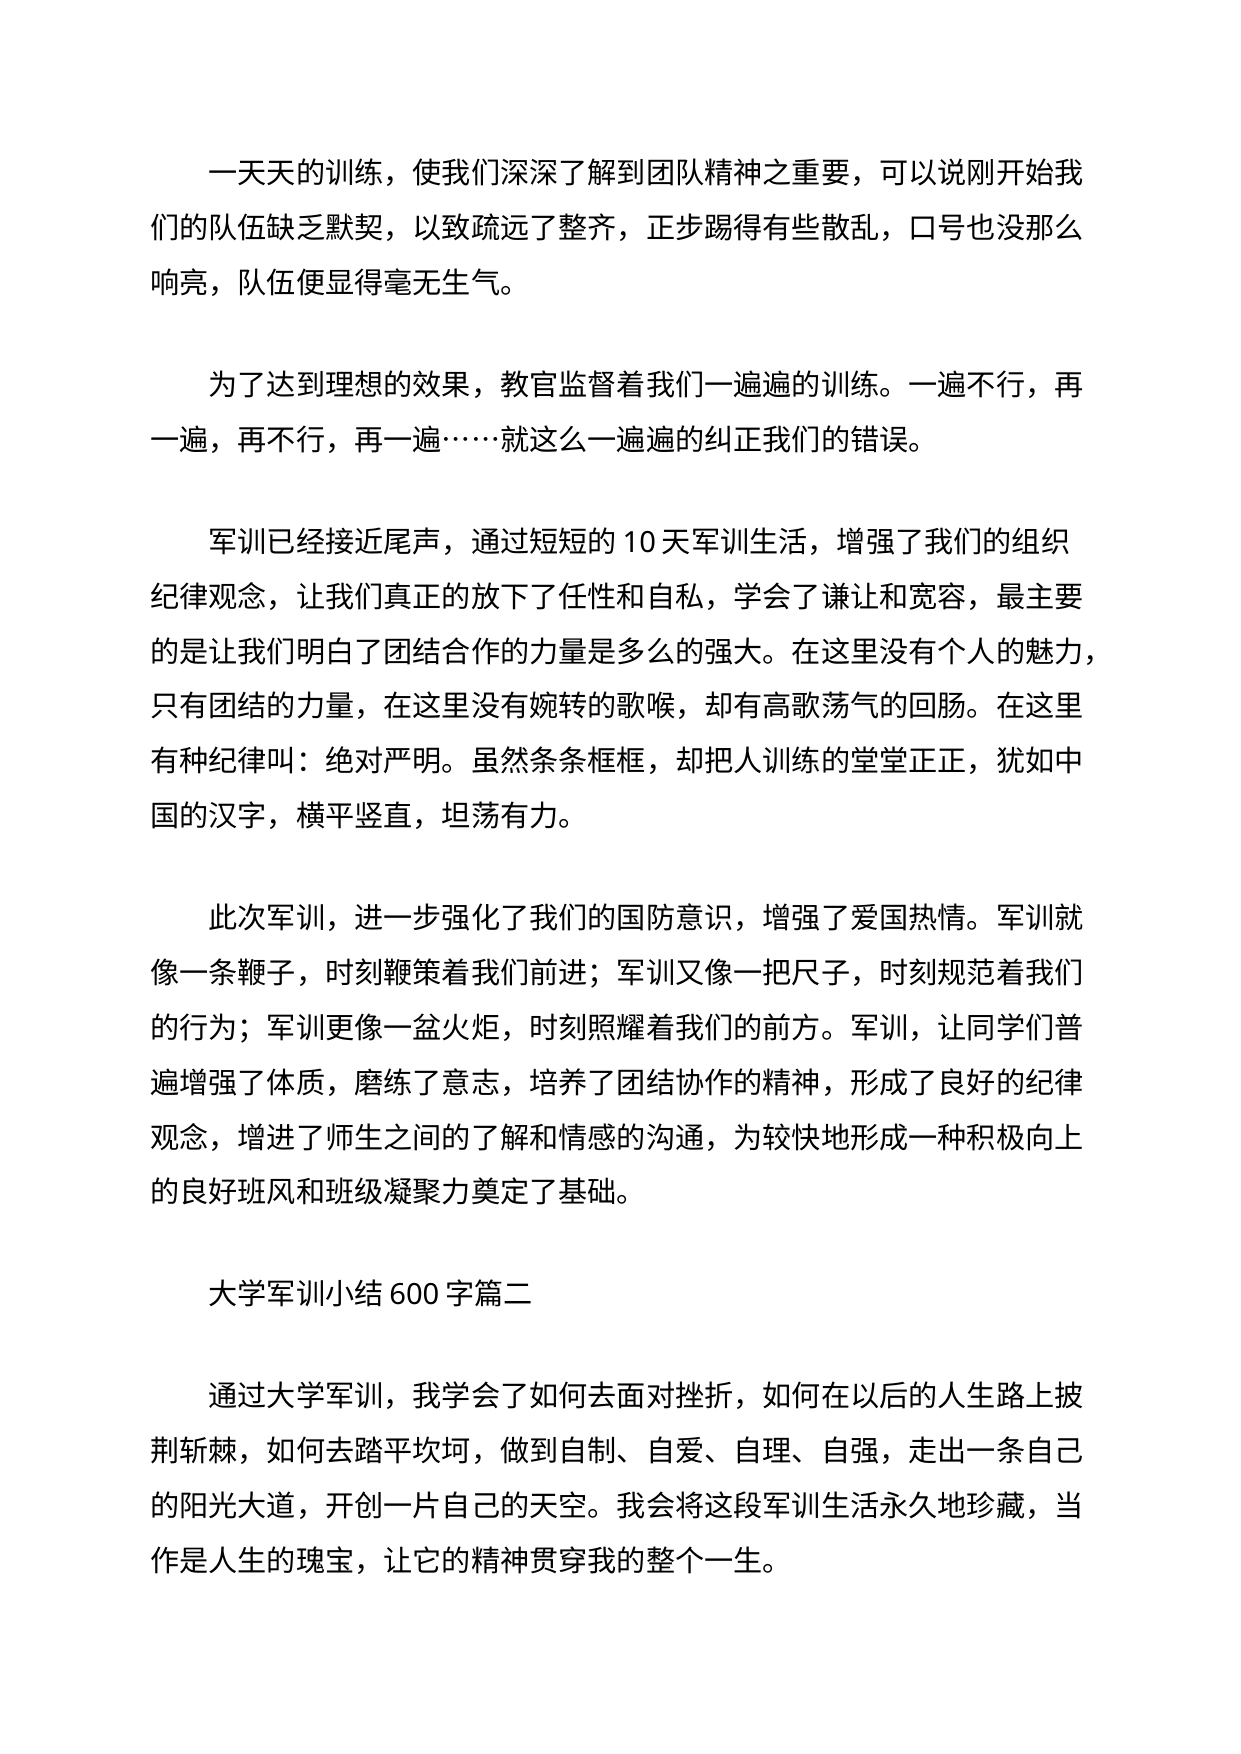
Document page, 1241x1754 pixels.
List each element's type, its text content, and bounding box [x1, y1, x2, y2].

text 一天天的训练，使我们深深了解到团队精神之重要，可以说刚开始我们的队伍缺乏默契，以致疏远了整齐，正步踢得有些散乱，口号也没那么响亮，队伍便显得毫无生气。 [150, 150, 1090, 302]
text 军训已经接近尾声，通过短短的10天军训生活，增强了我们的组织纪律观念，让我们真正的放下了任性和自私，学会了谦让和宽容，最主要的是让我们明白了团结合作的力量是多么的强大。在这里没有个人的魅力，只有团结的力量，在这里没有婉转的歌喉，却有高歌荡气的回肠。在这里有种纪律叫：绝对严明。虽然条条框框，却把人训练的堂堂正正，犹如中国的汉字，横平竖直，坦荡有力。 [150, 518, 1090, 835]
text 大学军训小结600字篇二 [150, 1271, 1090, 1313]
text 通过大学军训，我学会了如何去面对挫折，如何在以后的人生路上披荆斩棘，如何去踏平坎坷，做到自制、自爱、自理、自强，走出一条自己的阳光大道，开创一片自己的天空。我会将这段军训生活永久地珍藏，当作是人生的瑰宝，让它的精神贯穿我的整个一生。 [150, 1373, 1090, 1580]
text 此次军训，进一步强化了我们的国防意识，增强了爱国热情。军训就像一条鞭子，时刻鞭策着我们前进；军训又像一把尺子，时刻规范着我们的行为；军训更像一盆火炬，时刻照耀着我们的前方。军训，让同学们普遍增强了体质，磨练了意志，培养了团结协作的精神，形成了良好的纪律观念，增进了师生之间的了解和情感的沟通，为较快地形成一种积极向上的良好班风和班级凝聚力奠定了基础。 [150, 894, 1090, 1211]
text 为了达到理想的效果，教官监督着我们一遍遍的训练。一遍不行，再一遍，再不行，再一遍……就这么一遍遍的纠正我们的错误。 [150, 362, 1090, 459]
